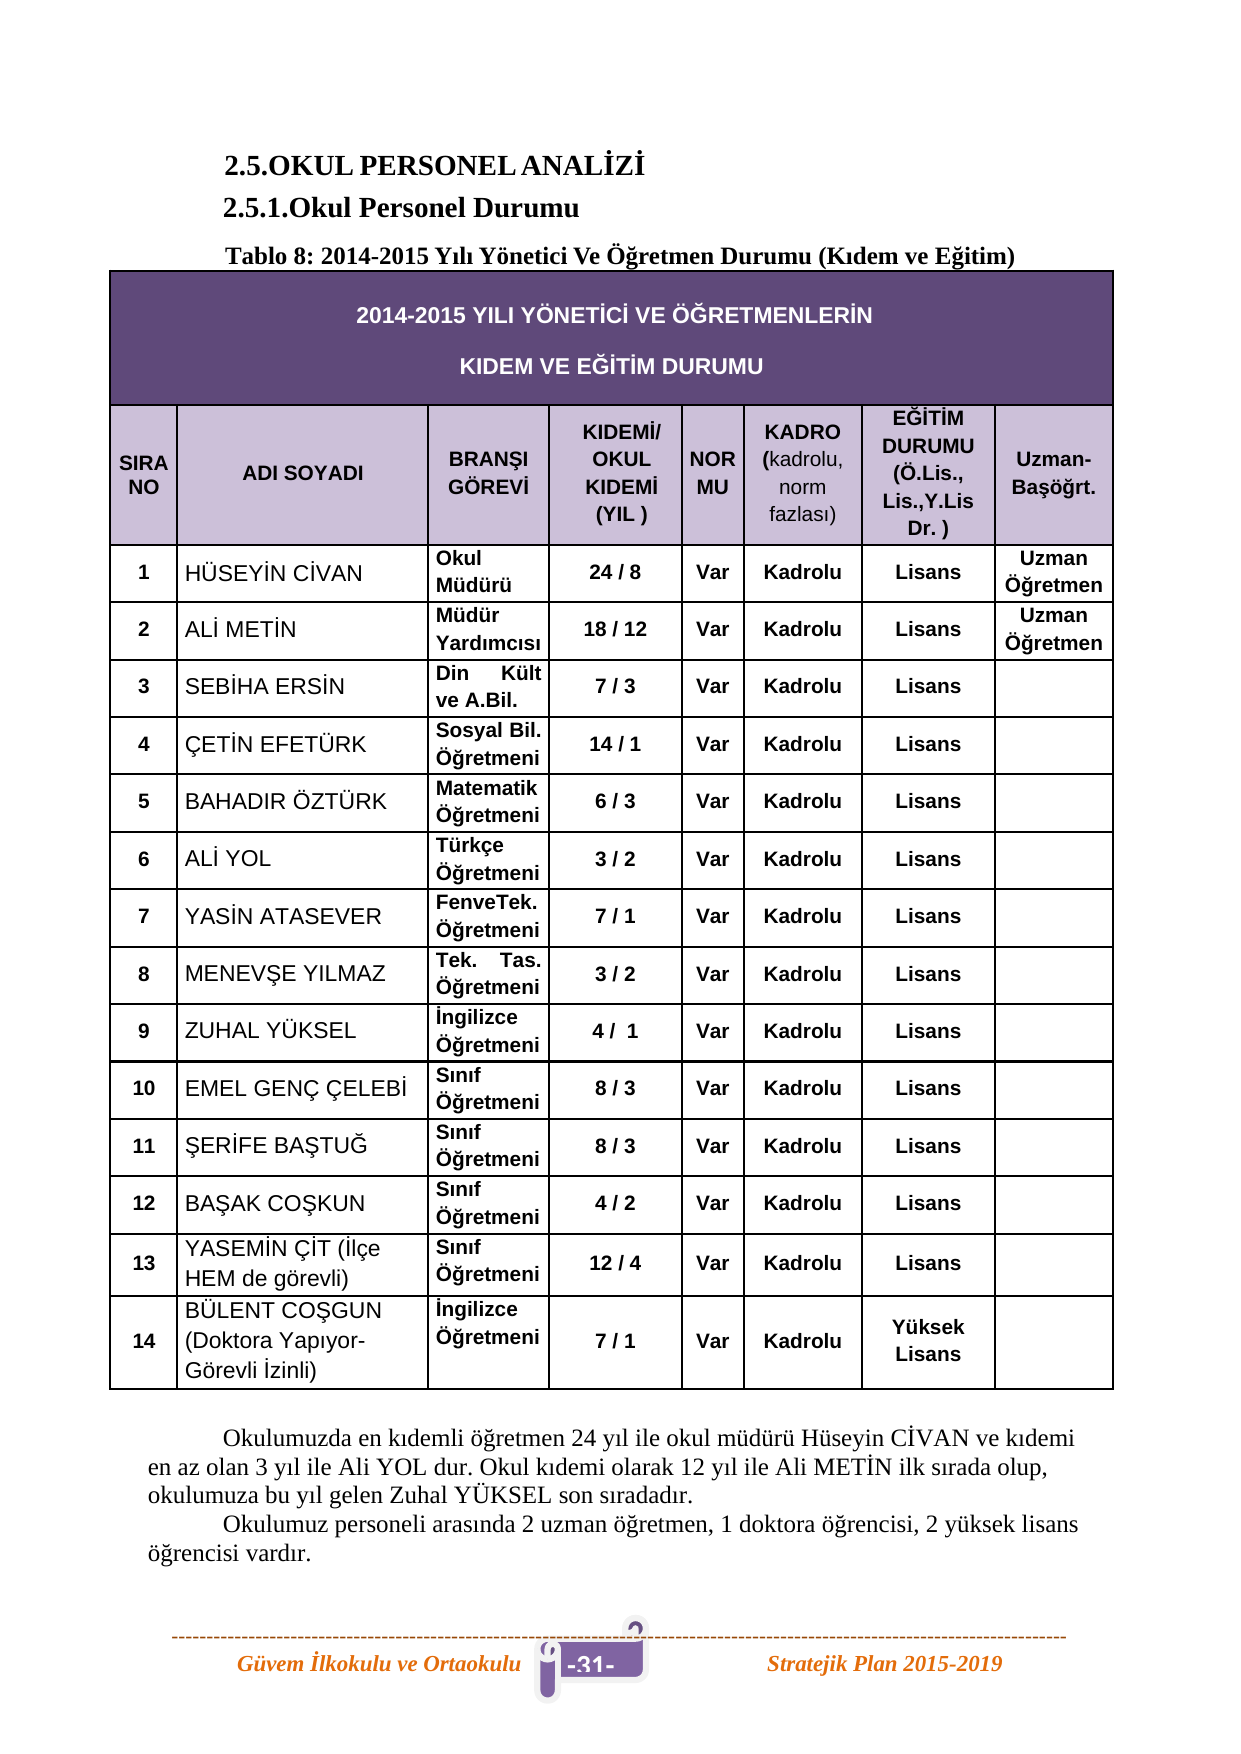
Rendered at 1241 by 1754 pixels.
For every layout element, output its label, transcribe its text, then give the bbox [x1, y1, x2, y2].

table_cell Sınıf Öğretmeni [429, 1235, 548, 1295]
table_cell [996, 1005, 1112, 1060]
text Tablo 8: 2014-2015 Yılı Yönetici Ve Öğretmen Durumu (Kıdem ve Eğitim) [148, 241, 1093, 269]
table_cell Uzman Öğretmen [996, 603, 1112, 658]
table_header 2014-2015 YILI YÖNETİCİ VE ÖĞRETMENLERİN KIDEM VE EĞİTİM DURUMU [111, 272, 1112, 404]
table_cell Uzman Öğretmen [996, 546, 1112, 601]
table_cell Kadrolu [745, 1297, 861, 1388]
table_cell Lisans [863, 661, 994, 716]
table_cell [996, 833, 1112, 888]
table_cell 18 / 12 [550, 603, 681, 658]
table_cell Sosyal Bil. Öğretmeni [429, 718, 548, 773]
table_cell ADI SOYADI [178, 406, 427, 544]
table_cell Kadrolu [745, 661, 861, 716]
table_cell 12 [111, 1177, 176, 1232]
table_cell 4 [111, 718, 176, 773]
table_cell Yüksek Lisans [863, 1297, 994, 1388]
table_cell Lisans [863, 833, 994, 888]
table_cell YASİN ATASEVER [178, 890, 427, 946]
table_cell Kadrolu [745, 1005, 861, 1060]
table_cell [996, 775, 1112, 831]
table_cell Var [683, 1297, 743, 1388]
table_cell Tek. Tas. Öğretmeni [429, 948, 548, 1003]
table_cell 13 [111, 1235, 176, 1295]
table_cell Kadrolu [745, 1235, 861, 1295]
table_cell Kadrolu [745, 718, 861, 773]
table_cell 8 / 3 [550, 1120, 681, 1175]
table_cell BAŞAK COŞKUN [178, 1177, 427, 1232]
table_cell Var [683, 890, 743, 946]
table_cell [996, 1235, 1112, 1295]
subtitle 2.5.1.Okul Personel Durumu [148, 190, 1093, 224]
table_cell Kadrolu [745, 833, 861, 888]
table_cell Var [683, 718, 743, 773]
table_cell 5 [111, 775, 176, 831]
table_cell BAHADIR ÖZTÜRK [178, 775, 427, 831]
table_cell Var [683, 1063, 743, 1118]
table_cell 7 [111, 890, 176, 946]
table_cell 11 [111, 1120, 176, 1175]
table_cell Kadrolu [745, 890, 861, 946]
table_cell Kadrolu [745, 546, 861, 601]
table_cell [996, 890, 1112, 946]
table_cell Kadrolu [745, 1063, 861, 1118]
table_cell ALİ YOL [178, 833, 427, 888]
table_cell Uzman- Başöğrt. [996, 406, 1112, 544]
table_cell ŞERİFE BAŞTUĞ [178, 1120, 427, 1175]
table_cell Var [683, 603, 743, 658]
table_cell [996, 1063, 1112, 1118]
table_cell HÜSEYİN CİVAN [178, 546, 427, 601]
table_cell [996, 1177, 1112, 1232]
table_cell Lisans [863, 718, 994, 773]
table_cell FenveTek. Öğretmeni [429, 890, 548, 946]
table_cell Var [683, 948, 743, 1003]
table_cell [996, 948, 1112, 1003]
table_cell [996, 1120, 1112, 1175]
table_cell 2 [111, 603, 176, 658]
table_cell 8 / 3 [550, 1063, 681, 1118]
table_cell 3 / 2 [550, 833, 681, 888]
table_cell 7 / 1 [550, 890, 681, 946]
table_cell EMEL GENÇ ÇELEBİ [178, 1063, 427, 1118]
table_cell Kadrolu [745, 1120, 861, 1175]
table_cell Lisans [863, 890, 994, 946]
table_cell SEBİHA ERSİN [178, 661, 427, 716]
text Okulumuz personeli arasında 2 uzman öğretmen, 1 doktora öğrencisi, 2 yüksek lisans öğrencisi vardır. [148, 1509, 1093, 1567]
table_cell İngilizce Öğretmeni [429, 1297, 548, 1388]
table_cell Lisans [863, 1005, 994, 1060]
table_cell Lisans [863, 948, 994, 1003]
table_cell Var [683, 1235, 743, 1295]
table_cell 7 / 3 [550, 661, 681, 716]
table_cell 24 / 8 [550, 546, 681, 601]
table_cell Sınıf Öğretmeni [429, 1177, 548, 1232]
table_cell Okul Müdürü [429, 546, 548, 601]
table_cell Din Kült ve A.Bil. [429, 661, 548, 716]
table_cell Sınıf Öğretmeni [429, 1120, 548, 1175]
subtitle 2.5.OKUL PERSONEL ANALİZİ [103, 148, 1093, 181]
table_cell EĞİTİM DURUMU (Ö.Lis., Lis.,Y.Lis Dr. ) [863, 406, 994, 544]
table_cell Kadrolu [745, 948, 861, 1003]
table_cell Lisans [863, 1177, 994, 1232]
table_cell Kadrolu [745, 775, 861, 831]
table_cell 10 [111, 1063, 176, 1118]
table_cell BÜLENT COŞGUN (Doktora Yapıyor- Görevli İzinli) [178, 1297, 427, 1388]
table_cell SIRA NO [111, 406, 176, 544]
table_cell KIDEMİ/ OKUL KIDEMİ (YIL ) [550, 406, 681, 544]
table_cell Var [683, 661, 743, 716]
table_cell İngilizce Öğretmeni [429, 1005, 548, 1060]
table_cell Müdür Yardımcısı [429, 603, 548, 658]
table_cell 1 [111, 546, 176, 601]
table_cell 6 / 3 [550, 775, 681, 831]
table_cell 3 / 2 [550, 948, 681, 1003]
table_cell Lisans [863, 775, 994, 831]
table_cell 3 [111, 661, 176, 716]
table_cell Lisans [863, 1063, 994, 1118]
table_cell ALİ METİN [178, 603, 427, 658]
table_cell Var [683, 775, 743, 831]
table_cell Lisans [863, 603, 994, 658]
table_cell [996, 661, 1112, 716]
table_cell Var [683, 1120, 743, 1175]
table_cell YASEMİN ÇİT (İlçe HEM de görevli) [178, 1235, 427, 1295]
table_cell [996, 718, 1112, 773]
table_cell Türkçe Öğretmeni [429, 833, 548, 888]
table_cell 6 [111, 833, 176, 888]
table_cell Kadrolu [745, 1177, 861, 1232]
table_cell Lisans [863, 546, 994, 601]
table_cell Var [683, 1005, 743, 1060]
table_cell 14 / 1 [550, 718, 681, 773]
table_cell Kadrolu [745, 603, 861, 658]
table_cell Var [683, 546, 743, 601]
table_cell 12 / 4 [550, 1235, 681, 1295]
table_cell Var [683, 833, 743, 888]
table_cell ÇETİN EFETÜRK [178, 718, 427, 773]
table_cell [996, 1297, 1112, 1388]
table_cell 9 [111, 1005, 176, 1060]
text Okulumuzda en kıdemli öğretmen 24 yıl ile okul müdürü Hüseyin CİVAN ve kıdemi en az olan 3 yıl ile Ali YOL dur. Okul kıdemi olarak 12 yıl ile Ali METİN ilk sırada olup, okulumuza bu yıl gelen Zuhal YÜKSEL son sıradadır. [148, 1423, 1093, 1509]
table_cell Sınıf Öğretmeni [429, 1063, 548, 1118]
table_cell ZUHAL YÜKSEL [178, 1005, 427, 1060]
table_cell Lisans [863, 1120, 994, 1175]
table_cell KADRO (kadrolu, norm fazlası) [745, 406, 861, 544]
table_cell 8 [111, 948, 176, 1003]
table_cell BRANŞI GÖREVİ [429, 406, 548, 544]
table_cell 4 / 1 [550, 1005, 681, 1060]
table_cell MatematikÖğretmeni [429, 775, 548, 831]
table_cell 4 / 2 [550, 1177, 681, 1232]
table_cell NORMU [683, 406, 743, 544]
table_cell MENEVŞE YILMAZ [178, 948, 427, 1003]
table_cell 14 [111, 1297, 176, 1388]
table_cell Lisans [863, 1235, 994, 1295]
table_cell 7 / 1 [550, 1297, 681, 1388]
table_cell Var [683, 1177, 743, 1232]
